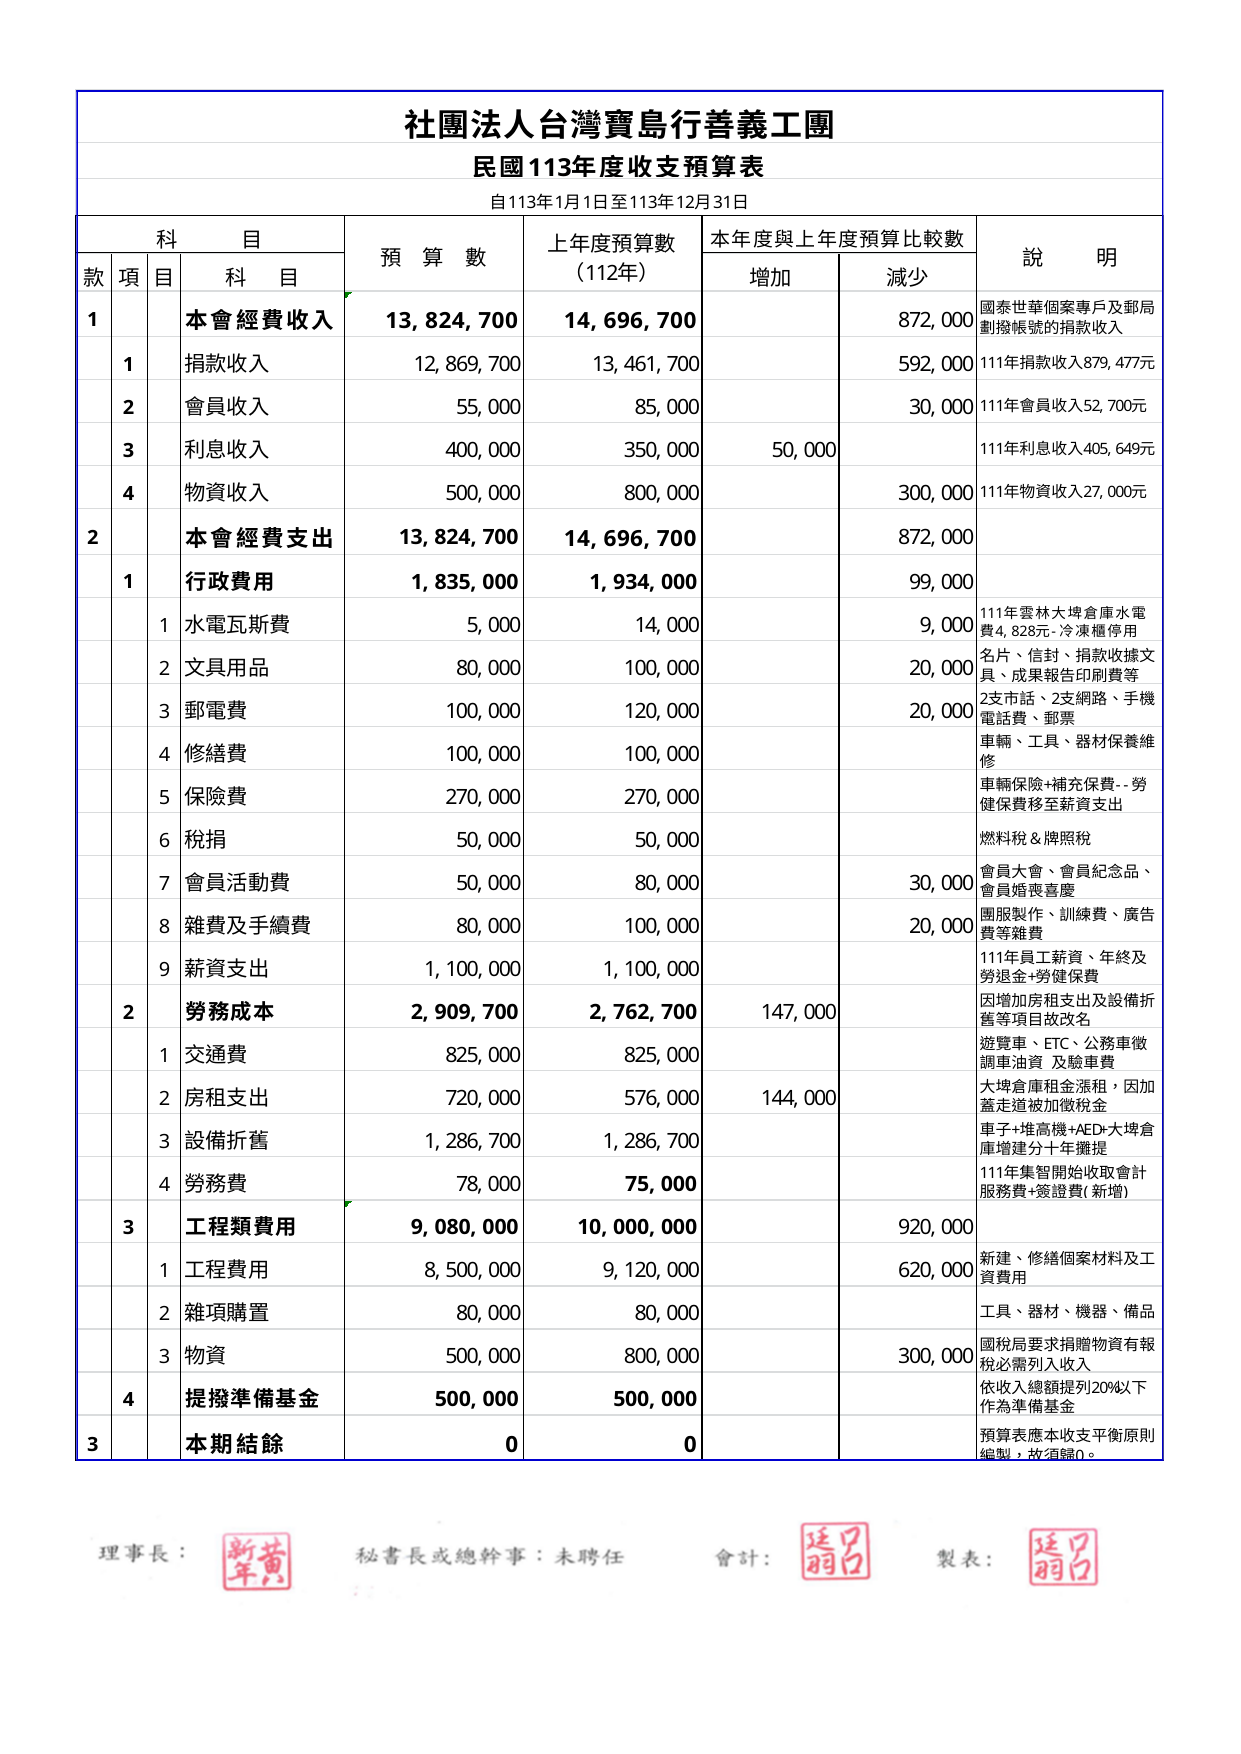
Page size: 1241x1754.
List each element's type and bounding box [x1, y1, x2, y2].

picture [75, 1514, 1139, 1612]
